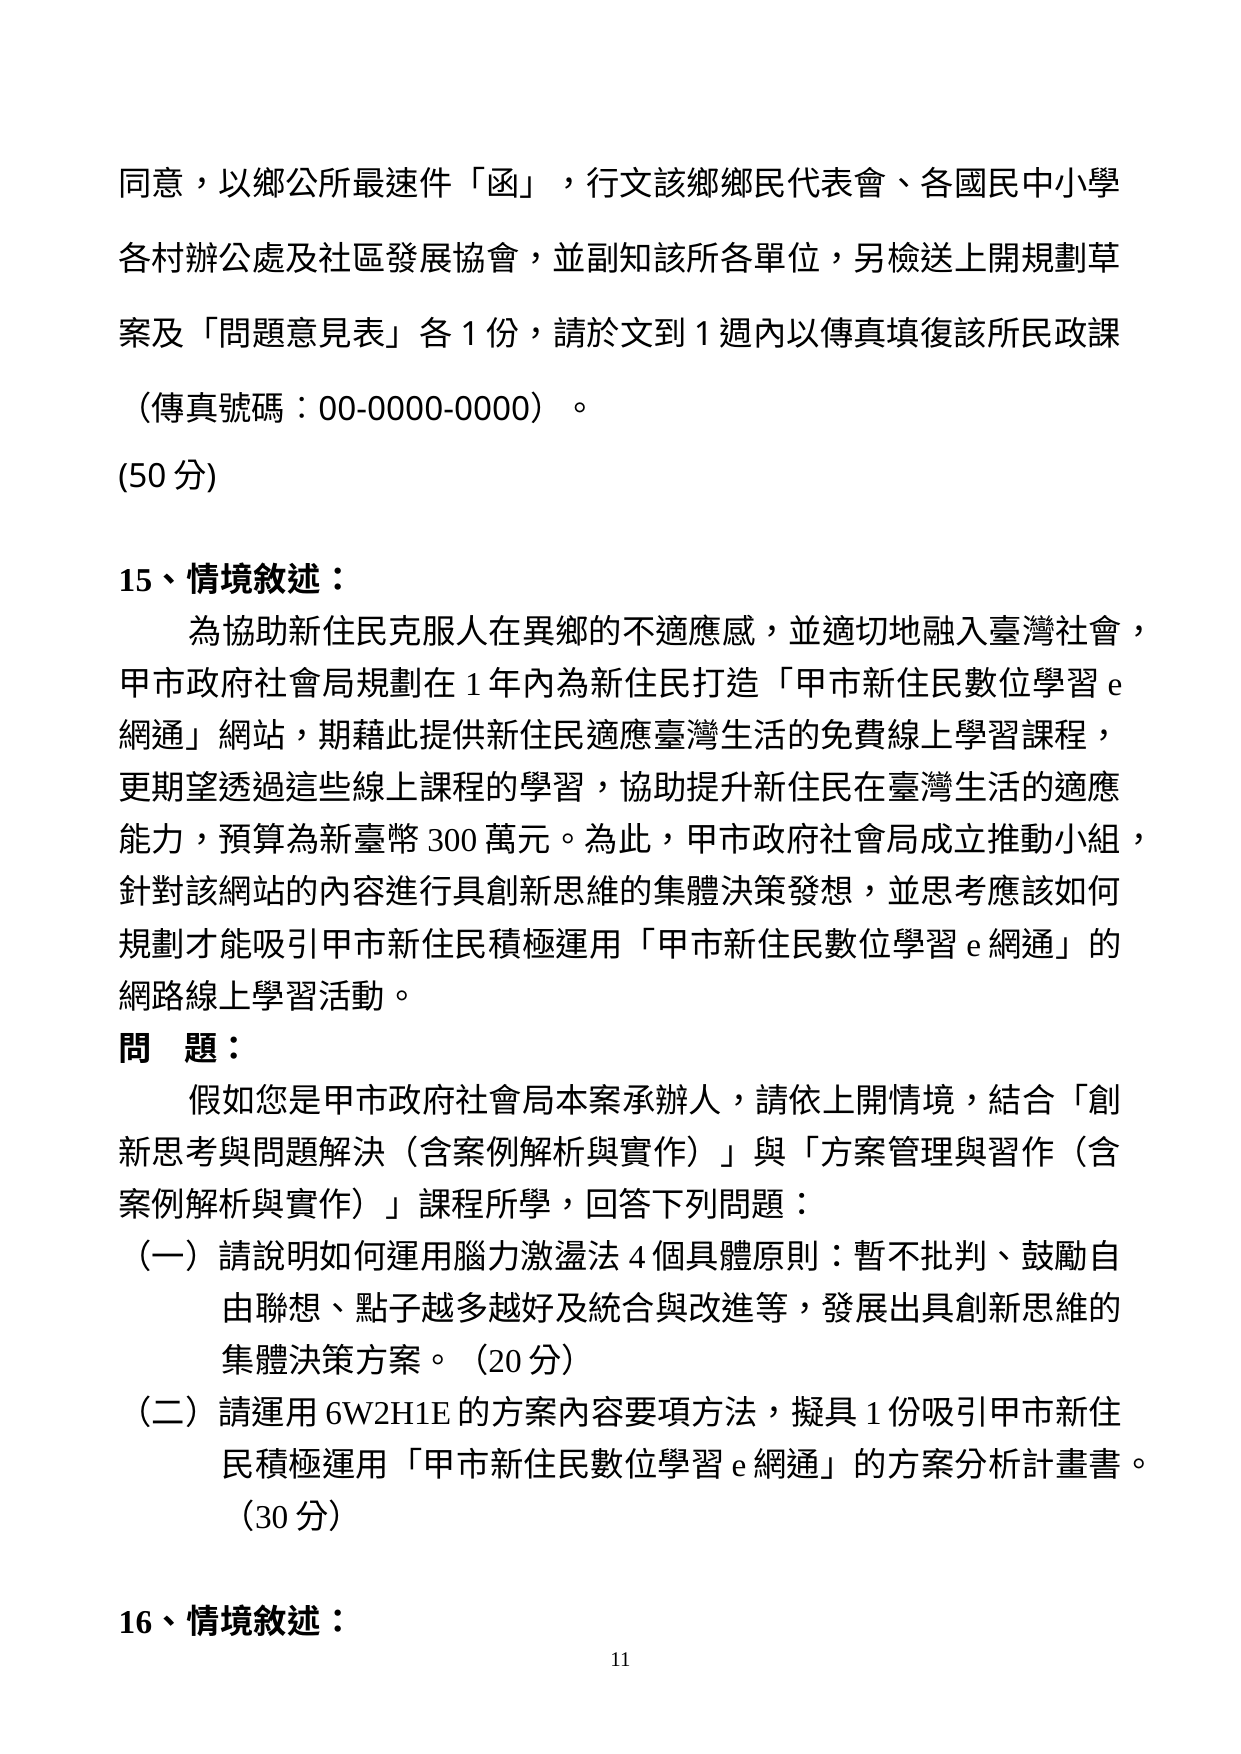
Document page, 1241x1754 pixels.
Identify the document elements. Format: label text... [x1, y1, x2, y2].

text (50分) [118, 446, 1122, 498]
text 假如您是甲市政府社會局本案承辦人，請依上開情境，結合「創新思考與問題解決（含案例解析與實作）」與「方案管理與習作（含案例解析與實作）」課程所學，回答下列問題： [118, 1071, 1122, 1227]
text （一）請說明如何運用腦力激盪法4個具體原則：暫不批判、鼓勵自由聯想、點子越多越好及統合與改進等，發展出具創新思維的集體決策方案。（20分） [118, 1227, 1122, 1383]
text 15、情境敘述： [118, 550, 1122, 602]
text 為協助新住民克服人在異鄉的不適應感，並適切地融入臺灣社會，甲市政府社會局規劃在1年內為新住民打造「甲市新住民數位學習e網通」網站，期藉此提供新住民適應臺灣生活的免費線上學習課程，更期望透過這些線上課程的學習，協助提升新住民在臺灣生活的適應能力，預算為新臺幣300萬元。為此，甲市政府社會局成立推動小組，針對該網站的內容進行具創新思維的集體決策發想，並思考應該如何規劃才能吸引甲市新住民積極運用「甲市新住民數位學習e網通」的網路線上學習活動。 [118, 602, 1122, 1018]
text 問 題： [118, 1018, 1122, 1071]
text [118, 143, 1122, 443]
text （二）請運用6W2H1E的方案內容要項方法，擬具1份吸引甲市新住民積極運用「甲市新住民數位學習e網通」的方案分析計畫書。（30分） [118, 1383, 1122, 1539]
text 16、情境敘述： [118, 1591, 1122, 1643]
